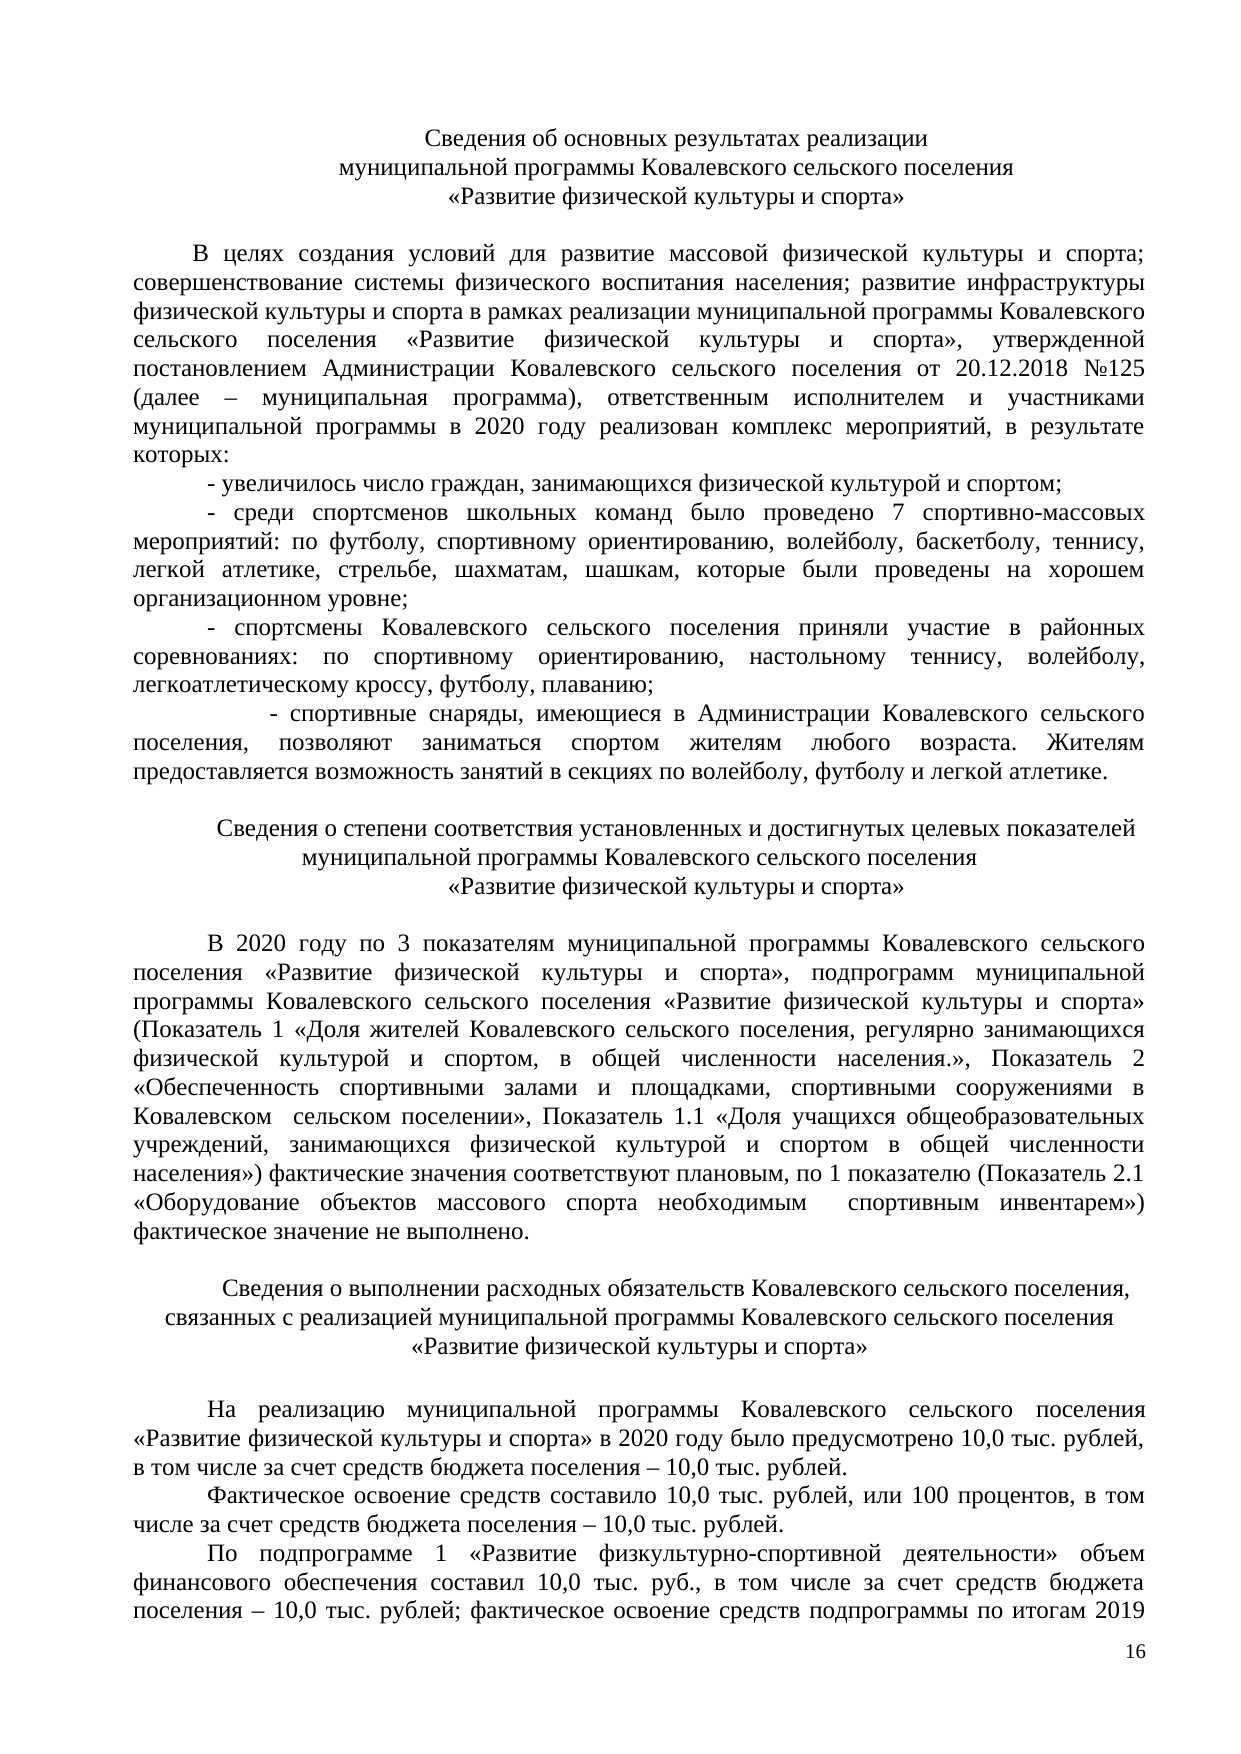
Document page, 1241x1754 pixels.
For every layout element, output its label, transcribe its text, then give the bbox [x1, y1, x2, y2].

list - среди спортсменов школьных команд было проведено 7 спортивно-массовых мероприятий: по футболу, спортивному ориентированию, волейболу, баскетболу, теннису, легкой атлетике, стрельбе, шахматам, шашкам, которые были проведены на хорошем организационном уровне; [133, 497, 1146, 612]
list Сведения о выполнении расходных обязательств Ковалевского сельского поселения, связанных с реализацией муниципальной программы Ковалевского сельского поселения «Развитие физической культуры и спорта» [133, 1273, 1146, 1360]
text В 2020 году по 3 показателям муниципальной программы Ковалевского сельского поселения «Развитие физической культуры и спорта», подпрограмм муниципальной программы Ковалевского сельского поселения «Развитие физической культуры и спорта» (Показатель 1 «Доля жителей Ковалевского сельского поселения, регулярно занимающихся физической культурой и спортом, в общей численности населения.», Показатель 2 «Обеспеченность спортивными залами и площадками, спортивными сооружениями в Ковалевском сельском поселении», Показатель 1.1 «Доля учащихся общеобразовательных учреждений, занимающихся физической культурой и спортом в общей численности населения») фактические значения соответствуют плановым, по 1 показателю (Показатель 2.1 «Оборудование объектов массового спорта необходимым спортивным инвентарем») фактическое значение не выполнено. [133, 928, 1146, 1245]
list Сведения о степени соответствия установленных и достигнутых целевых показателей муниципальной программы Ковалевского сельского поселения [133, 813, 1146, 871]
text На реализацию муниципальной программы Ковалевского сельского поселения «Развитие физической культуры и спорта» в 2020 году было предусмотрено 10,0 тыс. рублей, в том числе за счет средств бюджета поселения – 10,0 тыс. рублей. [133, 1394, 1146, 1481]
text Фактическое освоение средств составило 10,0 тыс. рублей, или 100 процентов, в том числе за счет средств бюджета поселения – 10,0 тыс. рублей. [133, 1481, 1146, 1538]
list - спортсмены Ковалевского сельского поселения приняли участие в районных соревнованиях: по спортивному ориентированию, настольному теннису, волейболу, легкоатлетическому кроссу, футболу, плаванию; [133, 612, 1146, 698]
list В целях создания условий для развитие массовой физической культуры и спорта; совершенствование системы физического воспитания населения; развитие инфраструктуры физической культуры и спорта в рамках реализации муниципальной программы Ковалевского сельского поселения «Развитие физической культуры и спорта», утвержденной постановлением Администрации Ковалевского сельского поселения от 20.12.2018 №125 (далее – муниципальная программа), ответственным исполнителем и участниками муниципальной программы в 2020 году реализован комплекс мероприятий, в результате которых: [133, 238, 1146, 468]
list муниципальной программы Ковалевского сельского поселения [133, 152, 1146, 181]
list «Развитие физической культуры и спорта» [133, 871, 1146, 899]
list - спортивные снаряды, имеющиеся в Администрации Ковалевского сельского поселения, позволяют заниматься спортом жителям любого возраста. Жителям предоставляется возможность занятий в секциях по волейболу, футболу и легкой атлетике. [133, 698, 1146, 784]
list «Развитие физической культуры и спорта» [133, 181, 1146, 209]
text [133, 1538, 1146, 1624]
list - увеличилось число граждан, занимающихся физической культурой и спортом; [207, 468, 1146, 497]
list Сведения об основных результатах реализации [133, 123, 1146, 152]
